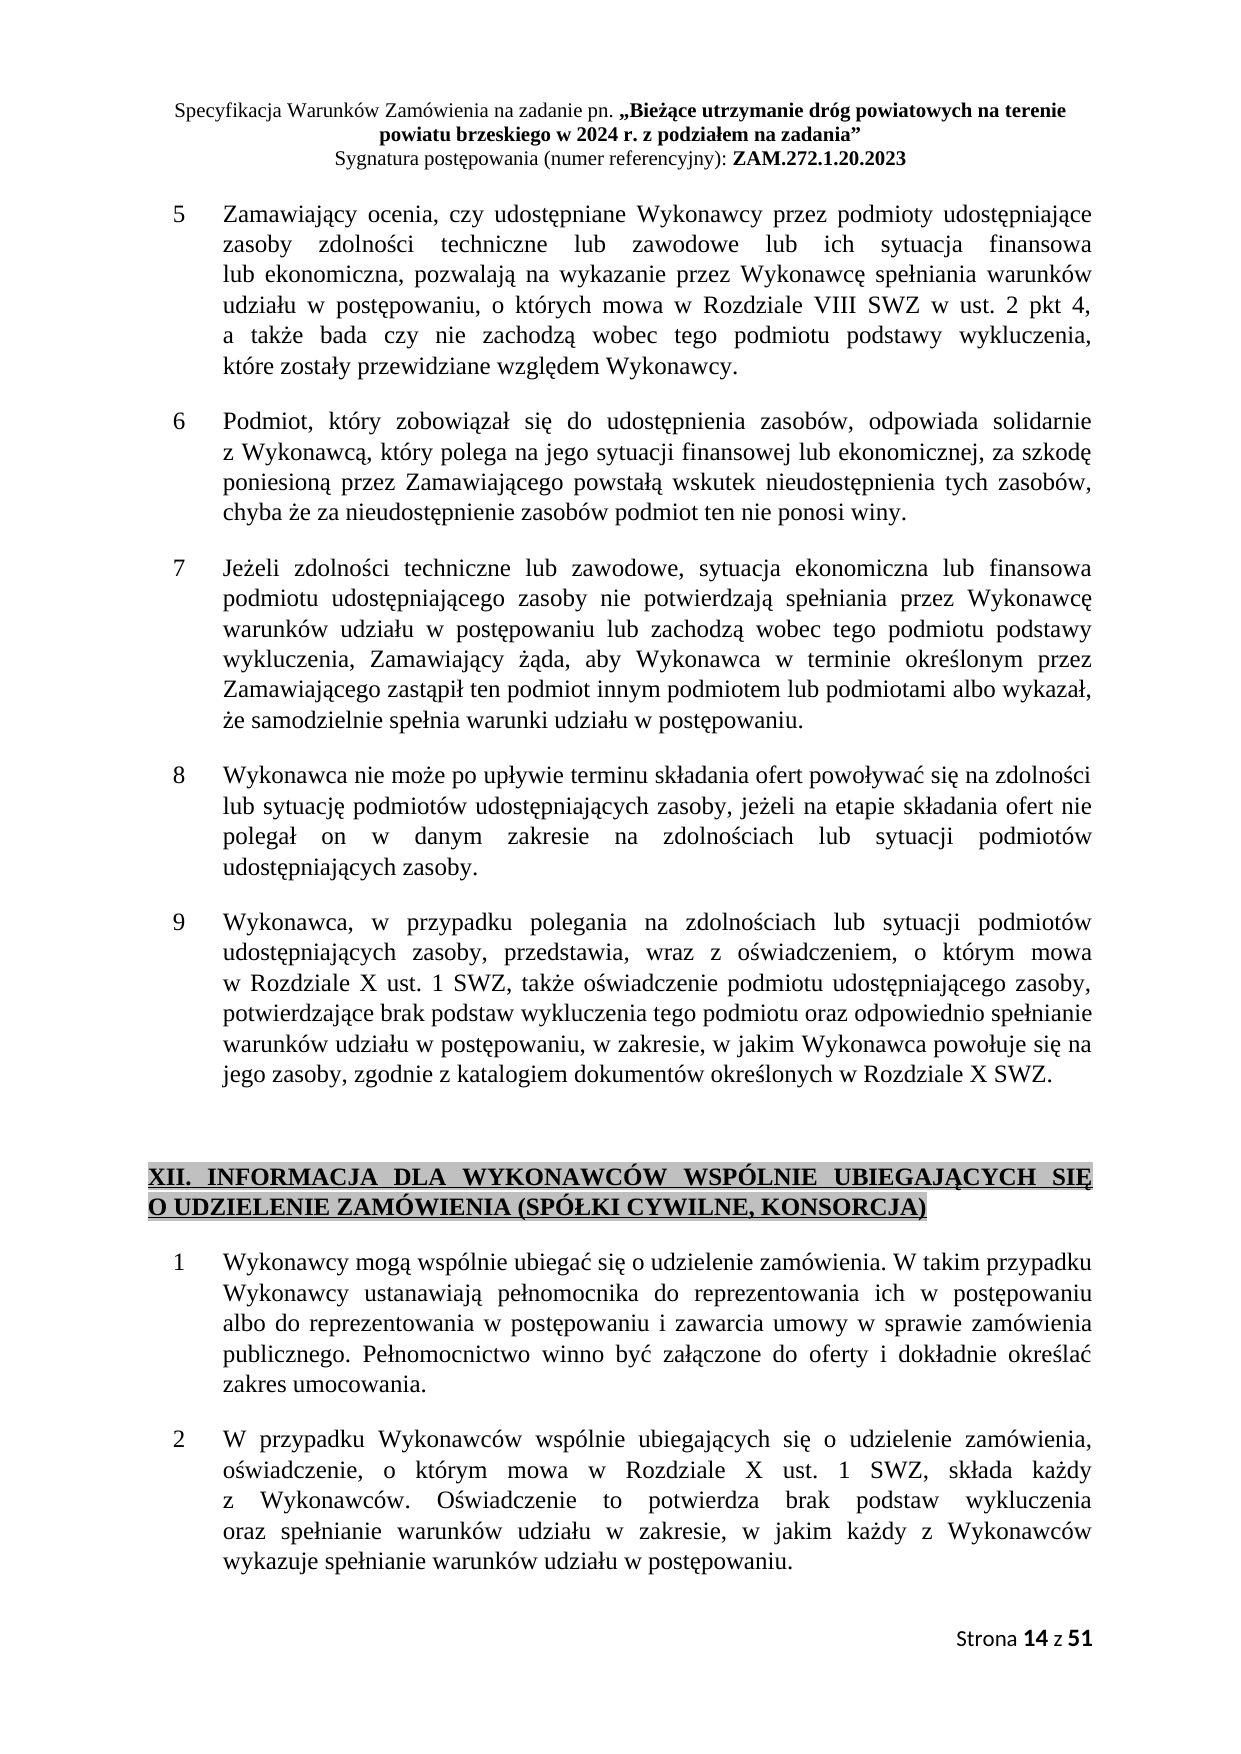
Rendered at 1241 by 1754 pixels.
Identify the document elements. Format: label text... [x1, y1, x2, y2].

list Jeżeli zdolności techniczne lub zawodowe, sytuacja ekonomiczna lub finansowa podmiotu udostępniającego zasoby nie potwierdzają spełniania przez Wykonawcę warunków udziału w postępowaniu lub zachodzą wobec tego podmiotu podstawy wykluczenia, Zamawiający żąda, aby Wykonawca w terminie określonym przez Zamawiającego zastąpił ten podmiot innym podmiotem lub podmiotami albo wykazał, że samodzielnie spełnia warunki udziału w postępowaniu. [185, 553, 1093, 734]
list Podmiot, który zobowiązał się do udostępnienia zasobów, odpowiada solidarnie z Wykonawcą, który polega na jego sytuacji finansowej lub ekonomicznej, za szkodę poniesioną przez Zamawiającego powstałą wskutek nieudostępnienia tych zasobów, chyba że za nieudostępnienie zasobów podmiot ten nie ponosi winy. [185, 406, 1093, 526]
list Wykonawca, w przypadku polegania na zdolnościach lub sytuacji podmiotów udostępniających zasoby, przedstawia, wraz z oświadczeniem, o którym mowa w Rozdziale X ust. 1 SWZ, także oświadczenie podmiotu udostępniającego zasoby, potwierdzające brak podstaw wykluczenia tego podmiotu oraz odpowiednio spełnianie warunków udziału w postępowaniu, w zakresie, w jakim Wykonawca powołuje się na jego zasoby, zgodnie z katalogiem dokumentów określonych w Rozdziale X SWZ. [185, 907, 1093, 1088]
list Wykonawca nie może po upływie terminu składania ofert powoływać się na zdolności lub sytuację podmiotów udostępniających zasoby, jeżeli na etapie składania ofert nie polegał on w danym zakresie na zdolnościach lub sytuacji podmiotów udostępniających zasoby. [185, 760, 1093, 880]
list W przypadku Wykonawców wspólnie ubiegających się o udzielenie zamówienia, oświadczenie, o którym mowa w Rozdziale X ust. 1 SWZ, składa każdy z Wykonawców. Oświadczenie to potwierdza brak podstaw wykluczenia oraz spełnianie warunków udziału w zakresie, w jakim każdy z Wykonawców wykazuje spełnianie warunków udziału w postępowaniu. [185, 1424, 1093, 1575]
list Wykonawcy mogą wspólnie ubiegać się o udzielenie zamówienia. W takim przypadku Wykonawcy ustanawiają pełnomocnika do reprezentowania ich w postępowaniu albo do reprezentowania w postępowaniu i zawarcia umowy w sprawie zamówienia publicznego. Pełnomocnictwo winno być załączone do oferty i dokładnie określać zakres umocowania. [185, 1247, 1093, 1398]
list Zamawiający ocenia, czy udostępniane Wykonawcy przez podmioty udostępniające zasoby zdolności techniczne lub zawodowe lub ich sytuacja finansowa lub ekonomiczna, pozwalają na wykazanie przez Wykonawcę spełniania warunków udziału w postępowaniu, o których mowa w Rozdziale VIII SWZ w ust. 2 pkt 4, a także bada czy nie zachodzą wobec tego podmiotu podstawy wykluczenia, które zostały przewidziane względem Wykonawcy. [185, 199, 1093, 379]
list XII. INFORMACJA DLA WYKONAWCÓW WSPÓLNIE UBIEGAJĄCYCH SIĘ O UDZIELENIE ZAMÓWIENIA (SPÓŁKI CYWILNE, KONSORCJA) [148, 1190, 1093, 1221]
